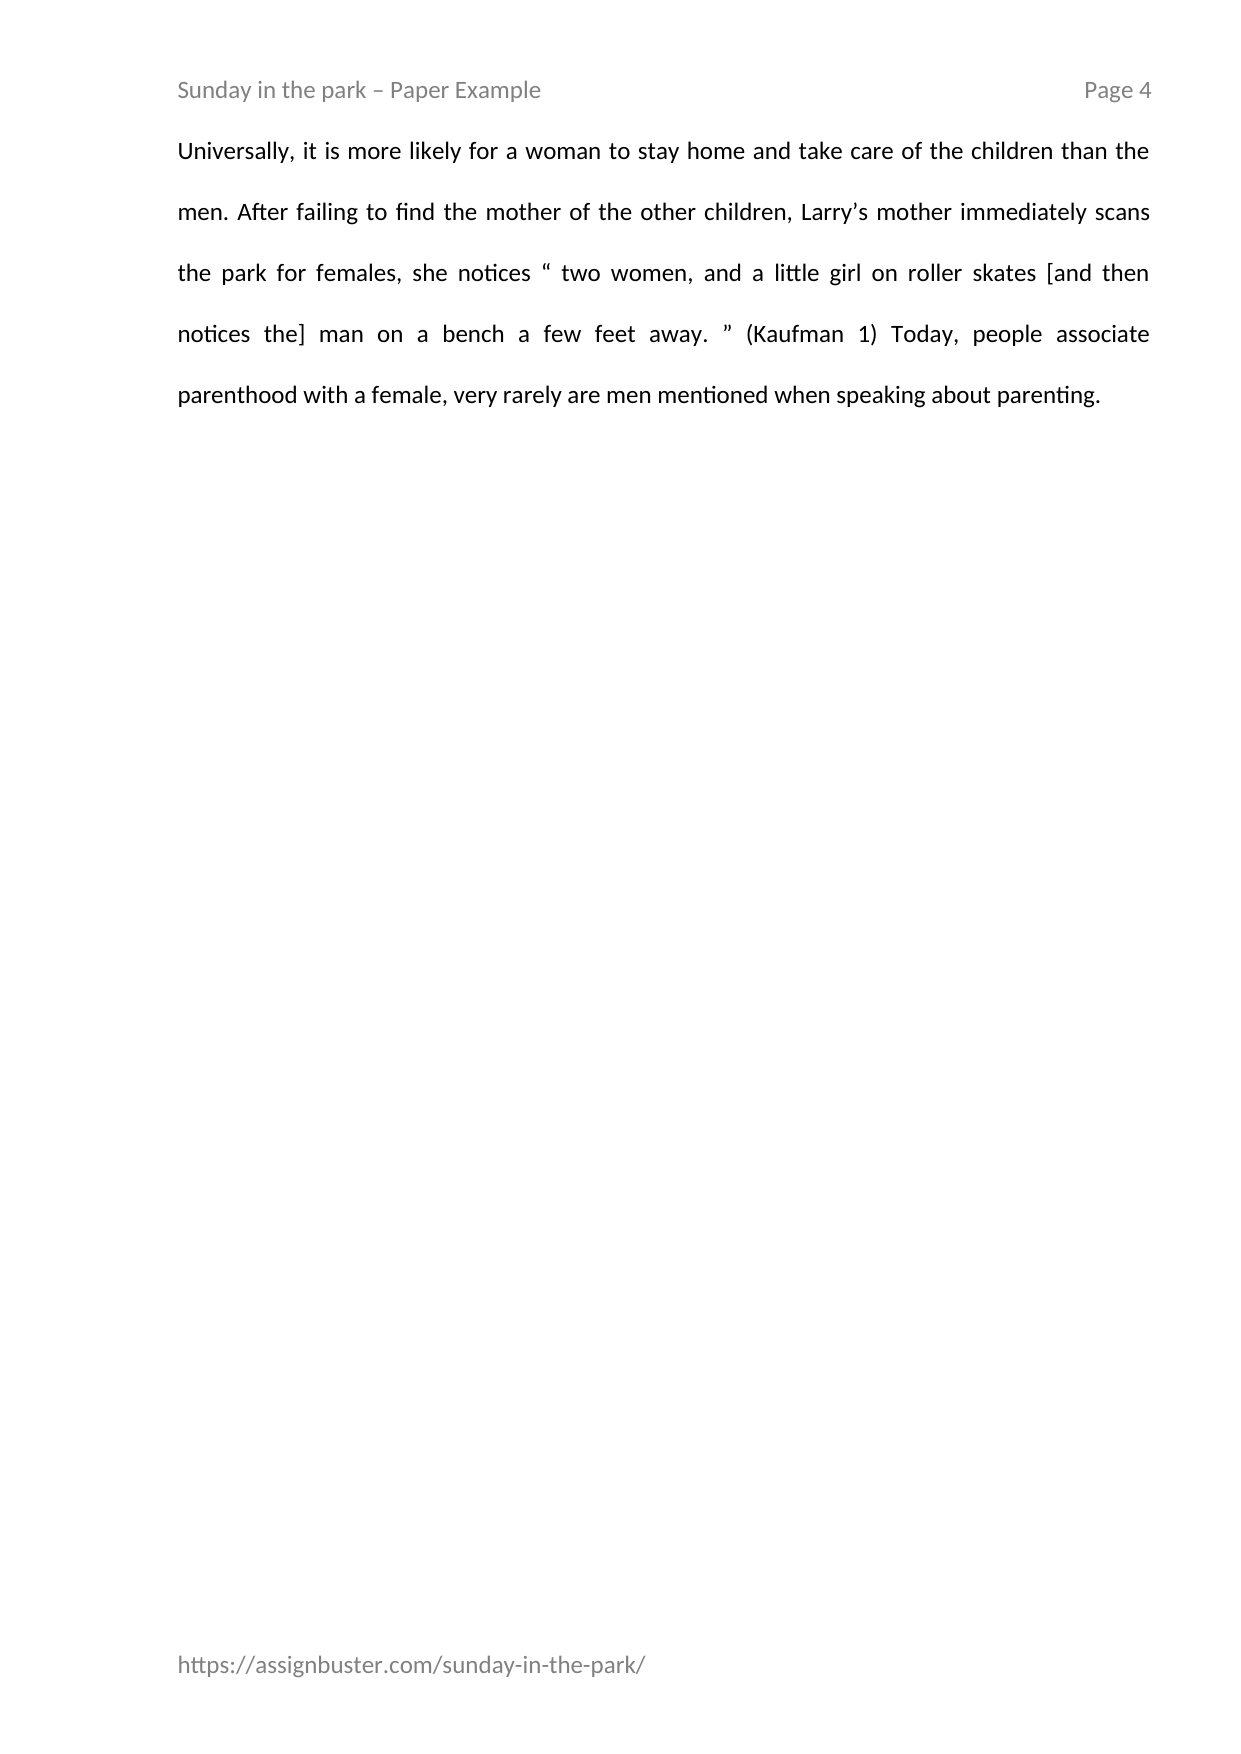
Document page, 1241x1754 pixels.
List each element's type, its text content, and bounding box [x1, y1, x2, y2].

text Universally, it is more likely for a woman to stay home and take care of the children than the men. After failing to find the mother of the other children, Larry’s mother immediately scans the park for females, she notices “ two women, and a little girl on roller skates [and then notices the] man on a bench a few feet away. ” (Kaufman 1) Today, people associate parenthood with a female, very rarely are men mentioned when speaking about parenting. [177, 135, 1152, 409]
